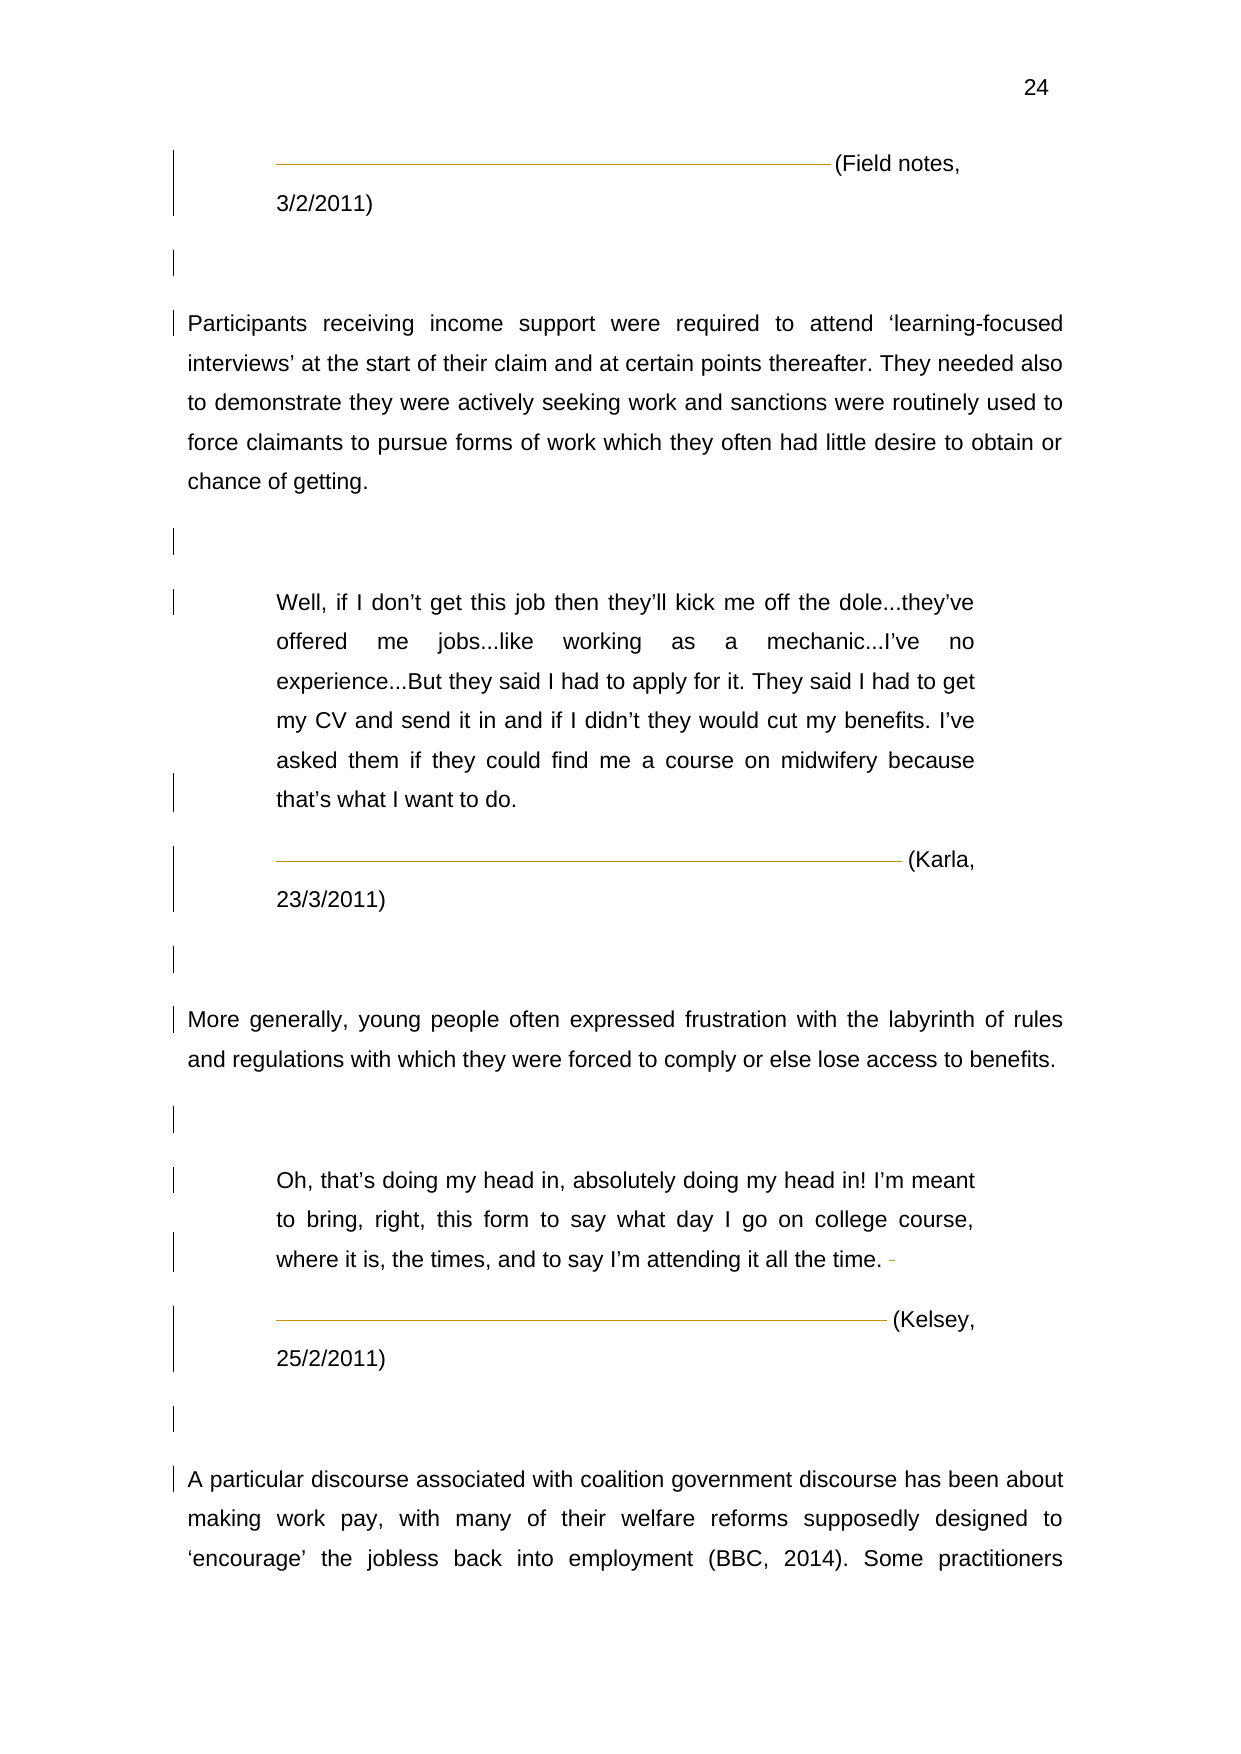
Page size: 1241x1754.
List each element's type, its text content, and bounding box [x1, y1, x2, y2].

text (Field notes, 3/2/2011) [276, 150, 960, 216]
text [187, 1466, 1064, 1571]
text More generally, young people often expressed frustration with the labyrinth of rules and regulations with which they were forced to comply or else lose access to benefits. [187, 1006, 1064, 1072]
text (Karla, 23/3/2011) [276, 846, 975, 912]
text (Kelsey, 25/2/2011) [276, 1306, 975, 1372]
text Oh, that’s doing my head in, absolutely doing my head in! I’m meant to bring, right, this form to say what day I go on college course, where it is, the times, and to say I’m attending it all the time. [276, 1167, 975, 1272]
text Participants receiving income support were required to attend ‘learning-focused interviews’ at the start of their claim and at certain points thereafter. They needed also to demonstrate they were actively seeking work and sanctions were routinely used to force claimants to pursue forms of work which they often had little desire to obtain or chance of getting. [187, 310, 1064, 494]
text Well, if I don’t get this job then they’ll kick me off the dole...they’ve offered me jobs...like working as a mechanic...I’ve no experience...But they said I had to apply for it. They said I had to get my CV and send it in and if I didn’t they would cut my benefits. I’ve asked them if they could find me a course on midwifery because that’s what I want to do. [276, 589, 975, 812]
